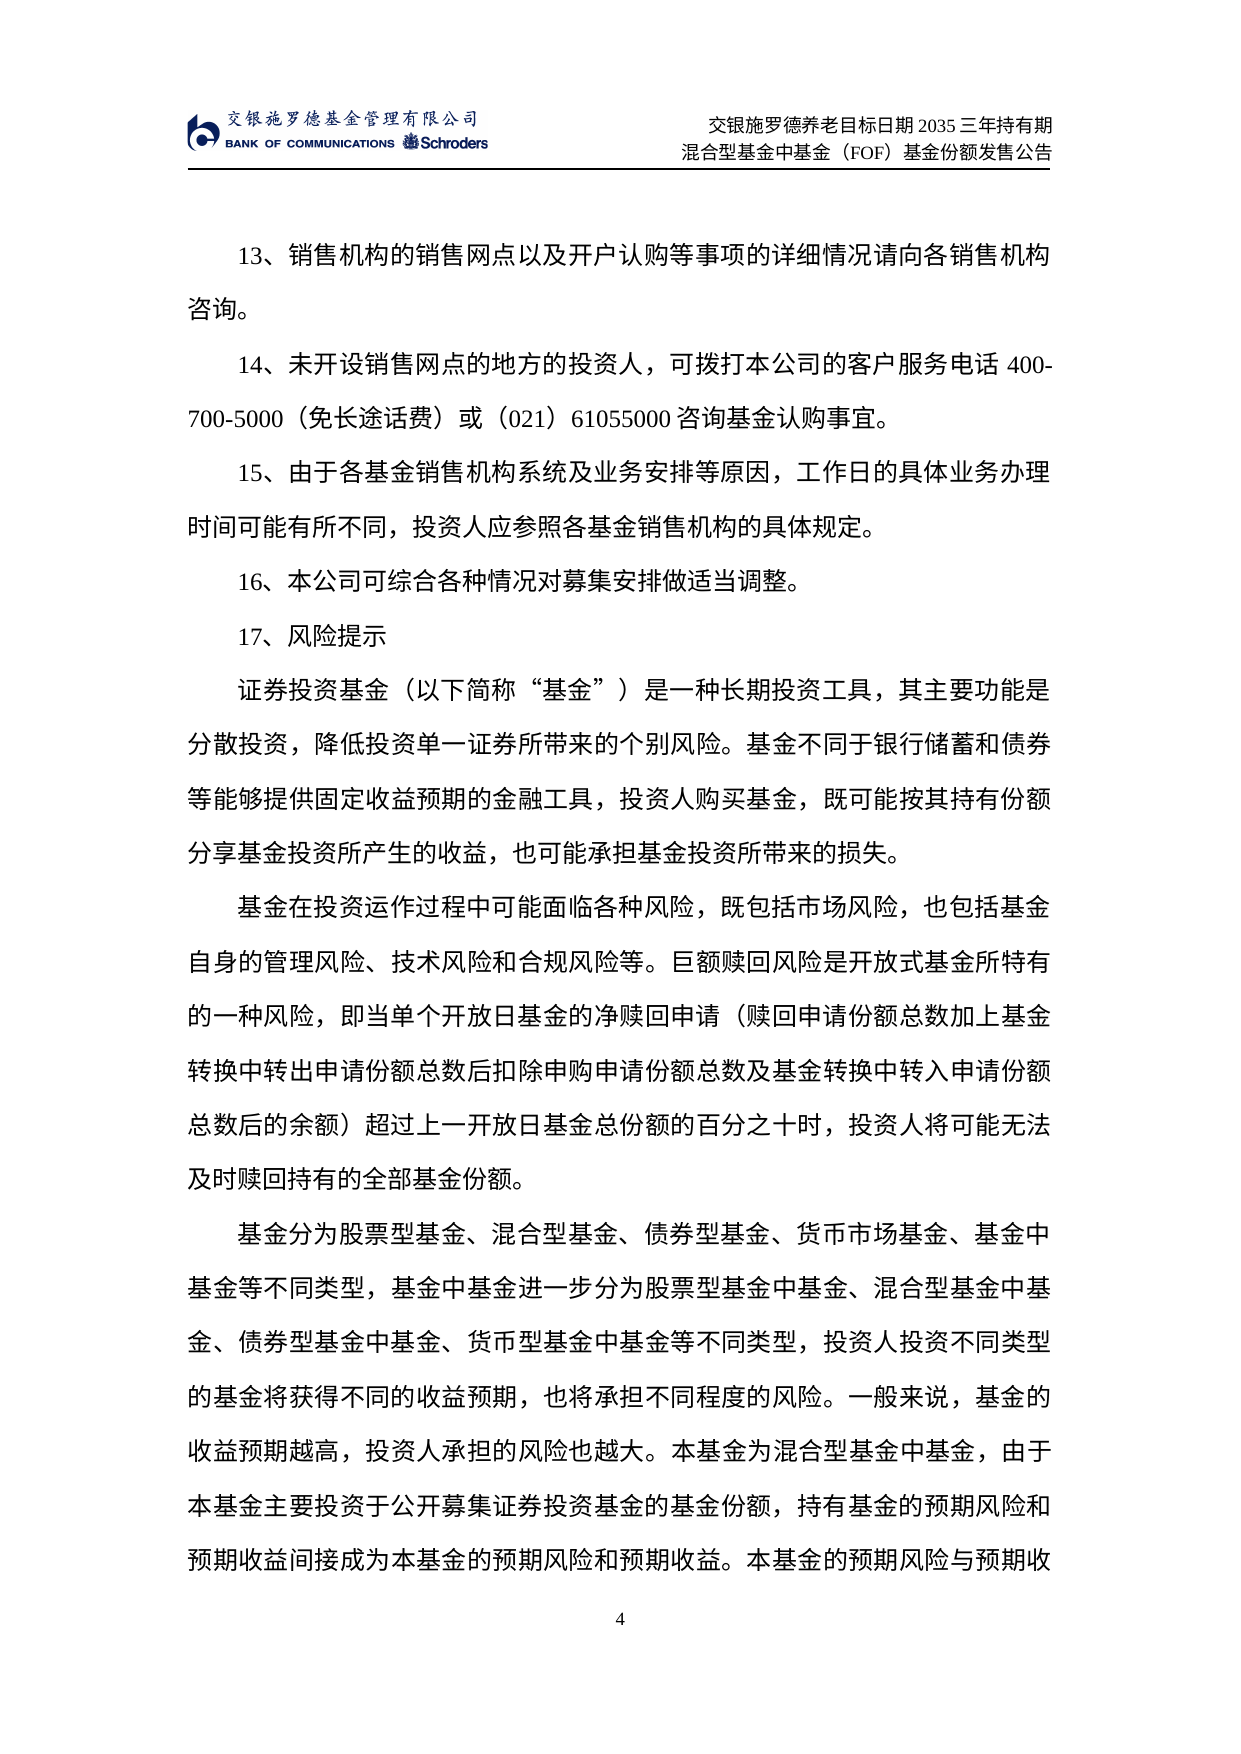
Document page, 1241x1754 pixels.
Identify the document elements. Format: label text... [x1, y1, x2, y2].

picture [187, 110, 488, 151]
text 17、风险提示 [187, 616, 1053, 652]
text 15、由于各基金销售机构系统及业务安排等原因，工作日的具体业务办理时间可能有所不同，投资人应参照各基金销售机构的具体规定。 [187, 453, 1053, 543]
text 基金在投资运作过程中可能面临各种风险，既包括市场风险，也包括基金自身的管理风险、技术风险和合规风险等。巨额赎回风险是开放式基金所特有的一种风险，即当单个开放日基金的净赎回申请（赎回申请份额总数加上基金转换中转出申请份额总数后扣除申购申请份额总数及基金转换中转入申请份额总数后的余额）超过上一开放日基金总份额的百分之十时，投资人将可能无法及时赎回持有的全部基金份额。 [187, 888, 1053, 1196]
text 证券投资基金（以下简称“基金”）是一种长期投资工具，其主要功能是分散投资，降低投资单一证券所带来的个别风险。基金不同于银行储蓄和债券等能够提供固定收益预期的金融工具，投资人购买基金，既可能按其持有份额分享基金投资所产生的收益，也可能承担基金投资所带来的损失。 [187, 670, 1053, 870]
text 16、本公司可综合各种情况对募集安排做适当调整。 [187, 562, 1053, 598]
text 13、销售机构的销售网点以及开户认购等事项的详细情况请向各销售机构咨询。 [187, 235, 1053, 326]
text 14、未开设销售网点的地方的投资人，可拨打本公司的客户服务电话400-700-5000（免长途话费）或（021）61055000咨询基金认购事宜。 [187, 344, 1053, 435]
